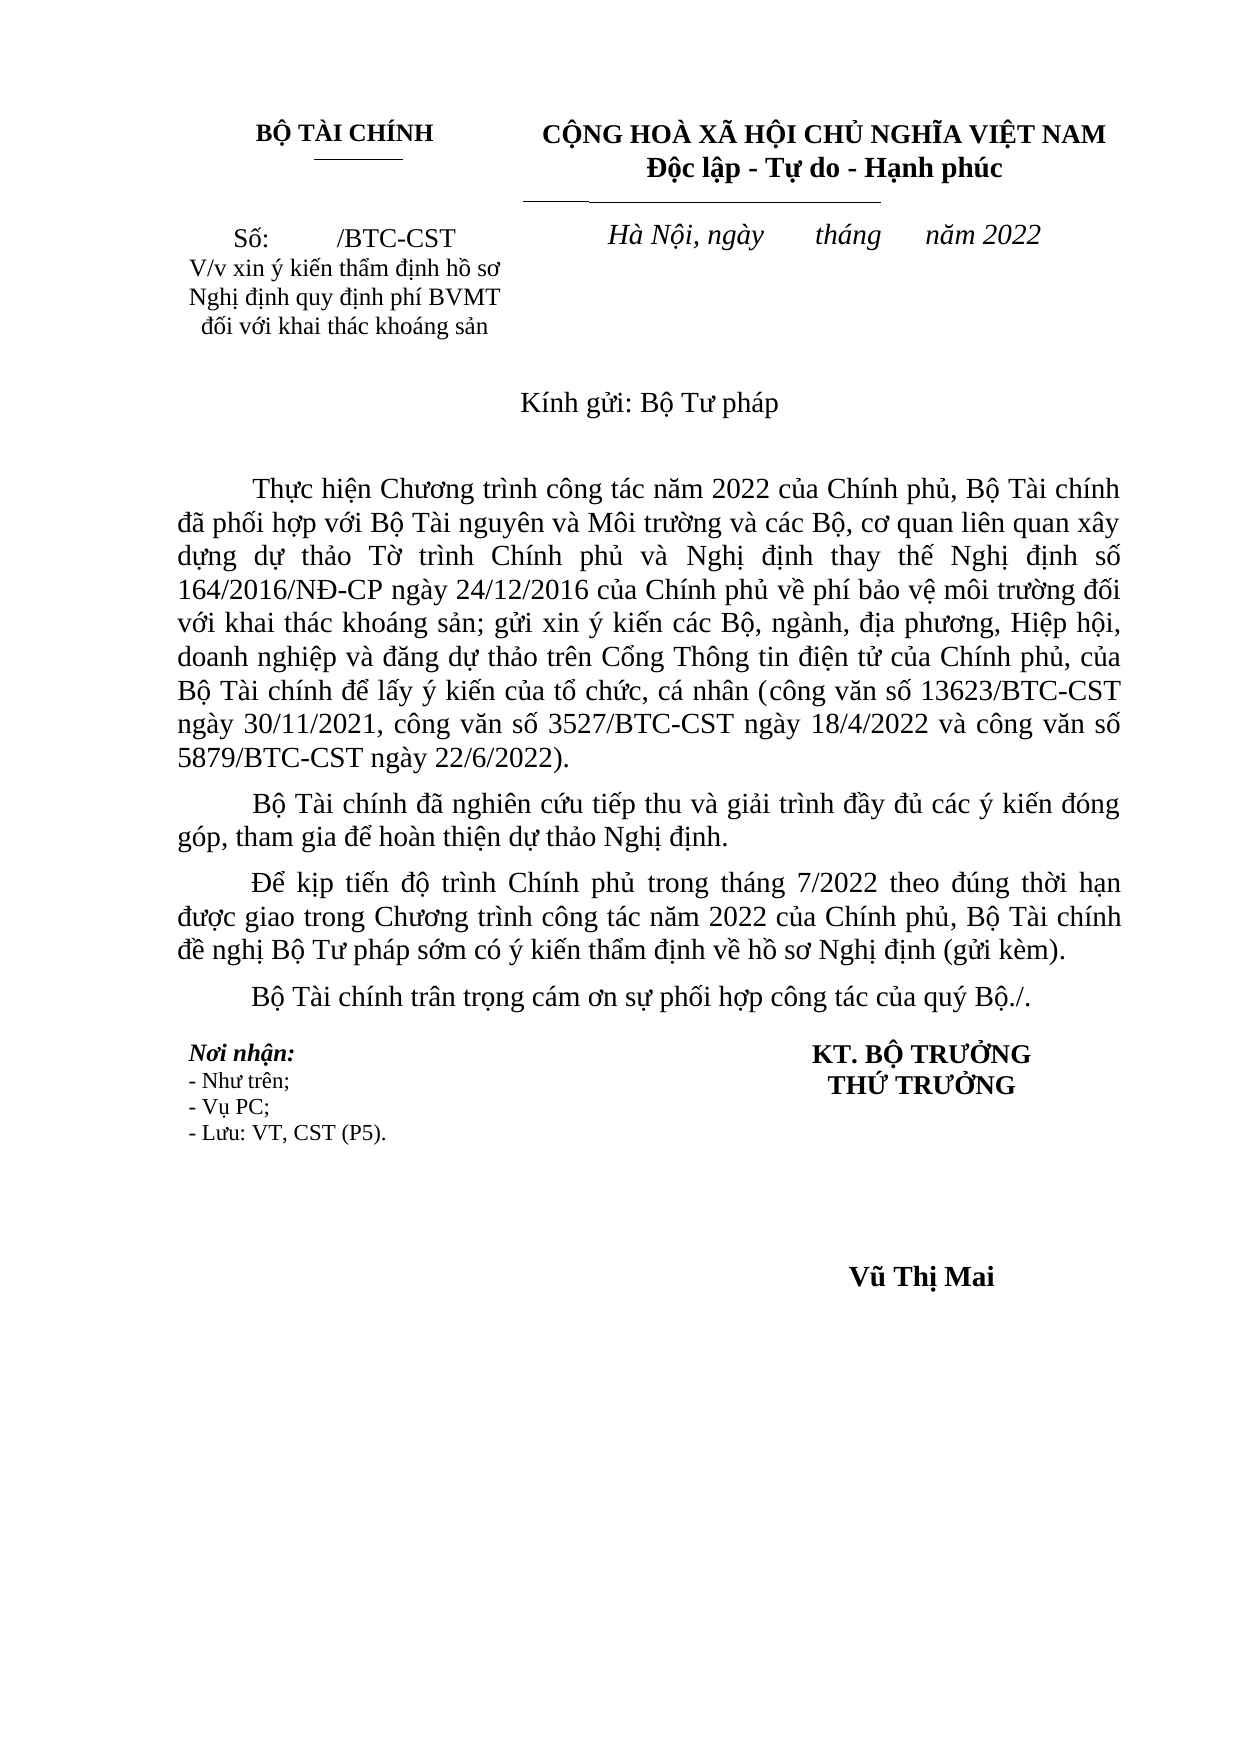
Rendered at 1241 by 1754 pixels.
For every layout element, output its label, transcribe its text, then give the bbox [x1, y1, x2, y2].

table_header Nơi nhận: - Như trên; - Vụ PC; - Lưu: VT, CST (P5). [177, 1038, 721, 1293]
text Bộ Tài chính trân trọng cám ơn sự phối hợp công tác của quý Bộ./. [177, 979, 1122, 1013]
table_header KT. BỘ TRƯỞNG THỨ TRƯỞNG Vũ Thị Mai [721, 1038, 1122, 1293]
text Thực hiện Chương trình công tác năm 2022 của Chính phủ, Bộ Tài chính đã phối hợp với Bộ Tài nguyên và Môi trường và các Bộ, cơ quan liên quan xây dựng dự thảo Tờ trình Chính phủ và Nghị định thay thế Nghị định số 164/2016/NĐ-CP ngày 24/12/2016 của Chính phủ về phí bảo vệ môi trường đối với khai thác khoáng sản; gửi xin ý kiến các Bộ, ngành, địa phương, Hiệp hội, doanh nghiệp và đăng dự thảo trên Cổng Thông tin điện tử của Chính phủ, của Bộ Tài chính để lấy ý kiến của tổ chức, cá nhân (công văn số 13623/BTC-CST ngày 30/11/2021, công văn số 3527/BTC-CST ngày 18/4/2022 và công văn số 5879/BTC-CST ngày 22/6/2022). [177, 471, 1122, 773]
table_header BỘ TÀI CHÍNH Số: /BTC-CST V/v xin ý kiến thẩm định hồ sơ Nghị định quy định phí BVMT đối với khai thác khoáng sản [177, 119, 512, 339]
text Bộ Tài chính đã nghiên cứu tiếp thu và giải trình đầy đủ các ý kiến đóng góp, tham gia để hoàn thiện dự thảo Nghị định. [177, 786, 1122, 853]
text Kính gửi: Bộ Tư pháp [177, 386, 1122, 419]
table_header CỘNG HOÀ XÃ HỘI CHỦ NGHĨA VIỆT NAM Độc lập - Tự do - Hạnh phúc Hà Nội, ngày tháng năm 2022 [512, 119, 1137, 339]
text Để kịp tiến độ trình Chính phủ trong tháng 7/2022 theo đúng thời hạn được giao trong Chương trình công tác năm 2022 của Chính phủ, Bộ Tài chính đề nghị Bộ Tư pháp sớm có ý kiến thẩm định về hồ sơ Nghị định (gửi kèm). [177, 865, 1122, 967]
